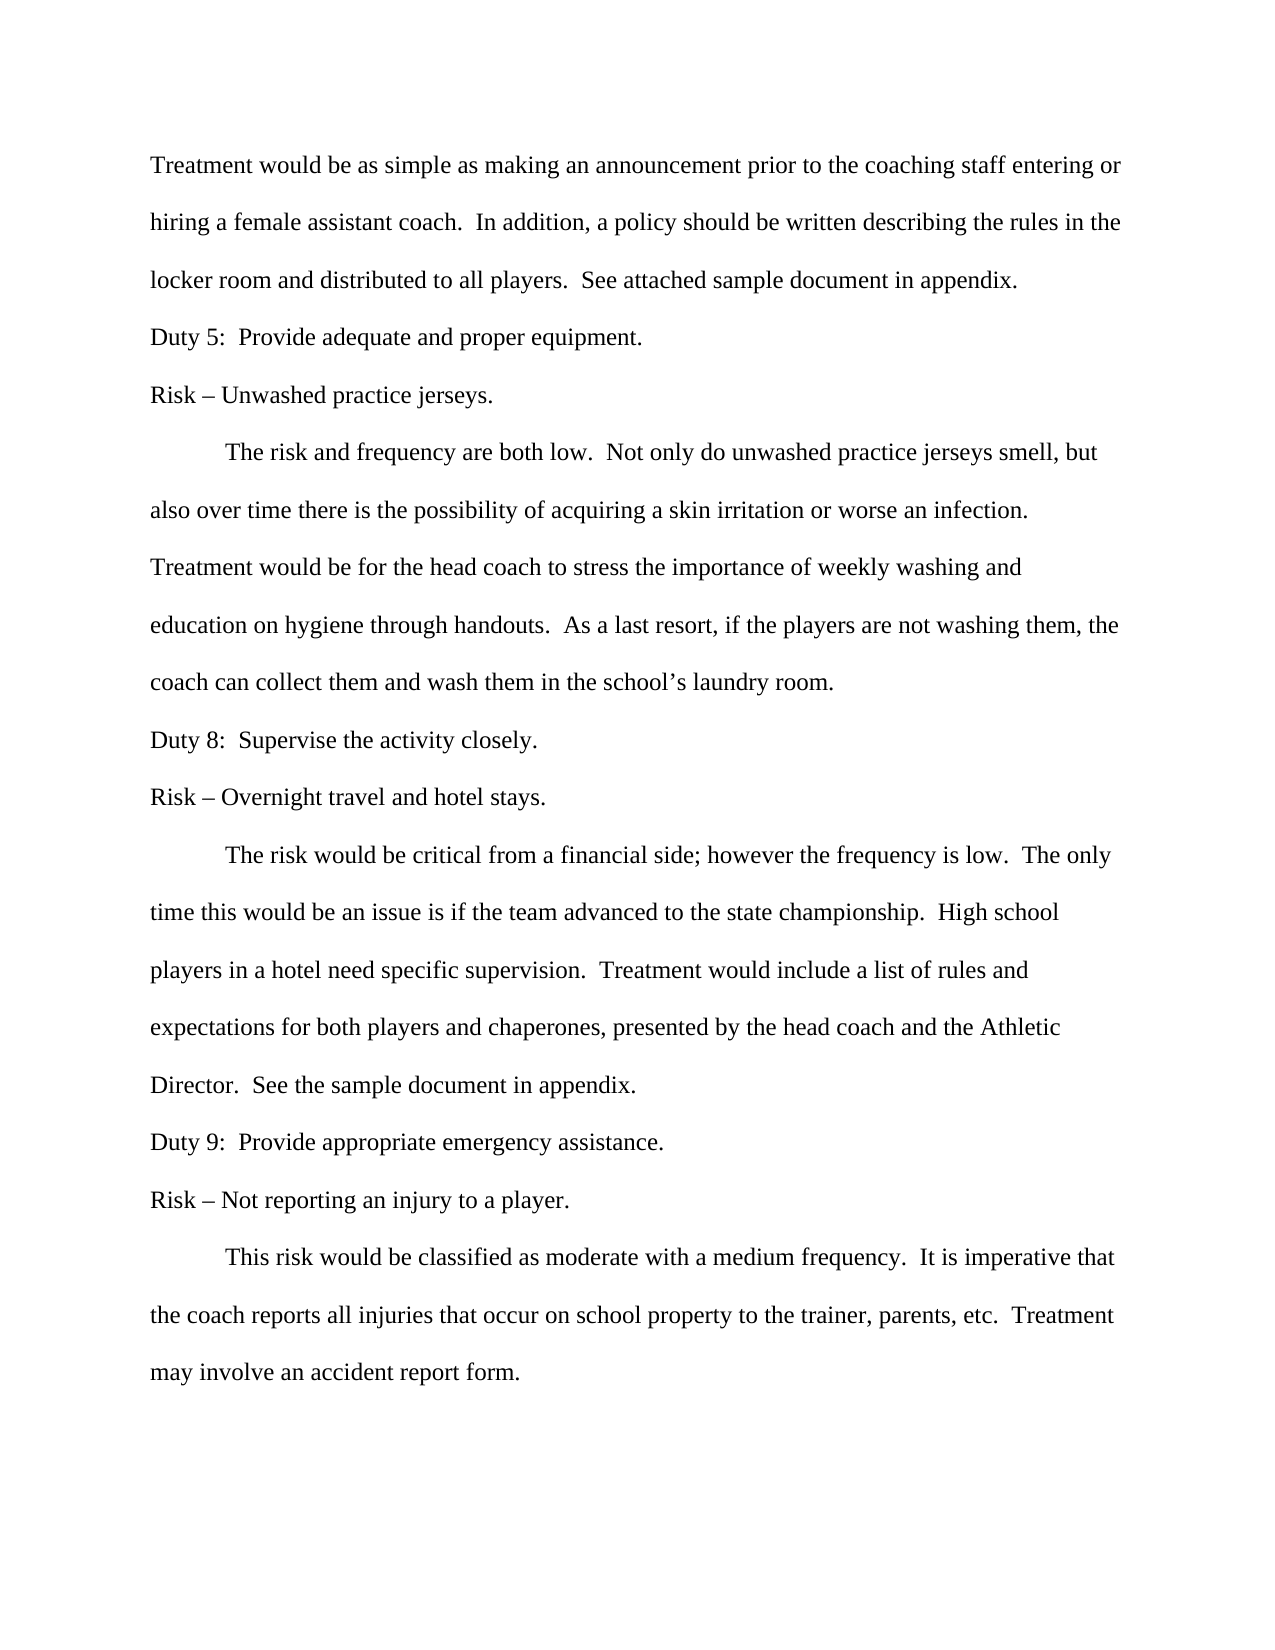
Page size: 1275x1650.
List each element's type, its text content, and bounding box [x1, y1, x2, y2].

text The risk and frequency are both low. Not only do unwashed practice jerseys smell, but also over time there is the possibility of acquiring a skin irritation or worse an infection. Treatment would be for the head coach to stress the importance of weekly washing and education on hygiene through handouts. As a last resort, if the players are not washing them, the coach can collect them and wash them in the school’s laundry room. [150, 437, 1125, 696]
text Duty 8: Supervise the activity closely. [150, 725, 1125, 754]
text This risk would be classified as moderate with a medium frequency. It is imperative that the coach reports all injuries that occur on school property to the trainer, parents, etc. Treatment may involve an accident report form. [150, 1242, 1125, 1386]
text Risk – Overnight travel and hotel stays. [150, 782, 1125, 811]
text The risk would be critical from a financial side; however the frequency is low. The only time this would be an issue is if the team advanced to the state championship. High school players in a hotel need specific supervision. Treatment would include a list of rules and expectations for both players and chaperones, presented by the head coach and the Athletic Director. See the sample document in appendix. [150, 840, 1125, 1099]
text Risk – Unwashed practice jerseys. [150, 380, 1125, 409]
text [150, 150, 1125, 294]
text Duty 5: Provide adequate and proper equipment. [150, 322, 1125, 351]
text Duty 9: Provide appropriate emergency assistance. [150, 1127, 1125, 1156]
text Risk – Not reporting an injury to a player. [150, 1185, 1125, 1214]
